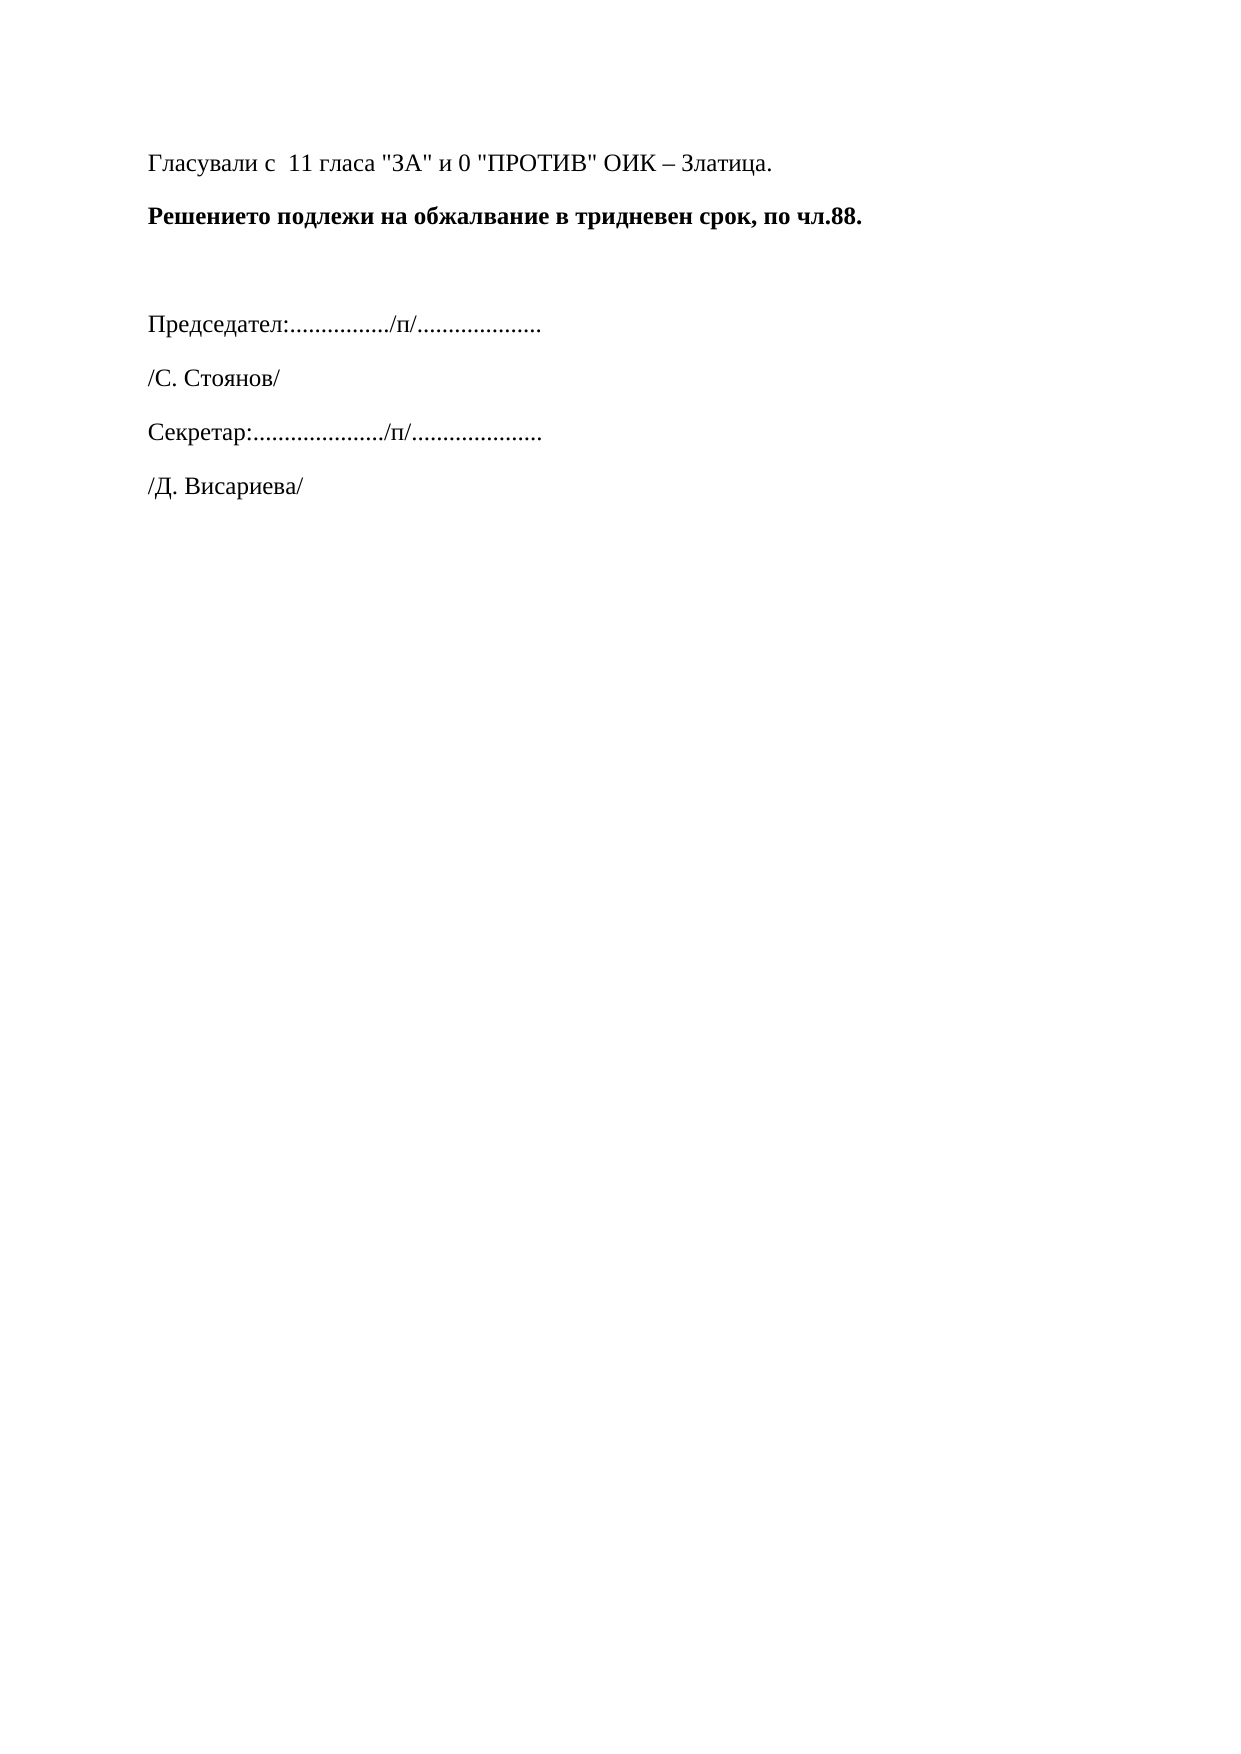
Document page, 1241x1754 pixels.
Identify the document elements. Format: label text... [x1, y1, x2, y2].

text Гласували с 11 гласа "ЗА" и 0 "ПРОТИВ" ОИК – Златица. [148, 148, 1093, 176]
text Секретар:...................../п/..................... [148, 417, 1093, 446]
text Решението подлежи на обжалвание в тридневен срок, по чл.88. [148, 201, 1093, 230]
text /Д. Висариева/ [148, 471, 1093, 499]
text Председател:................/п/.................... [148, 309, 1093, 338]
text /С. Стоянов/ [148, 363, 1093, 392]
